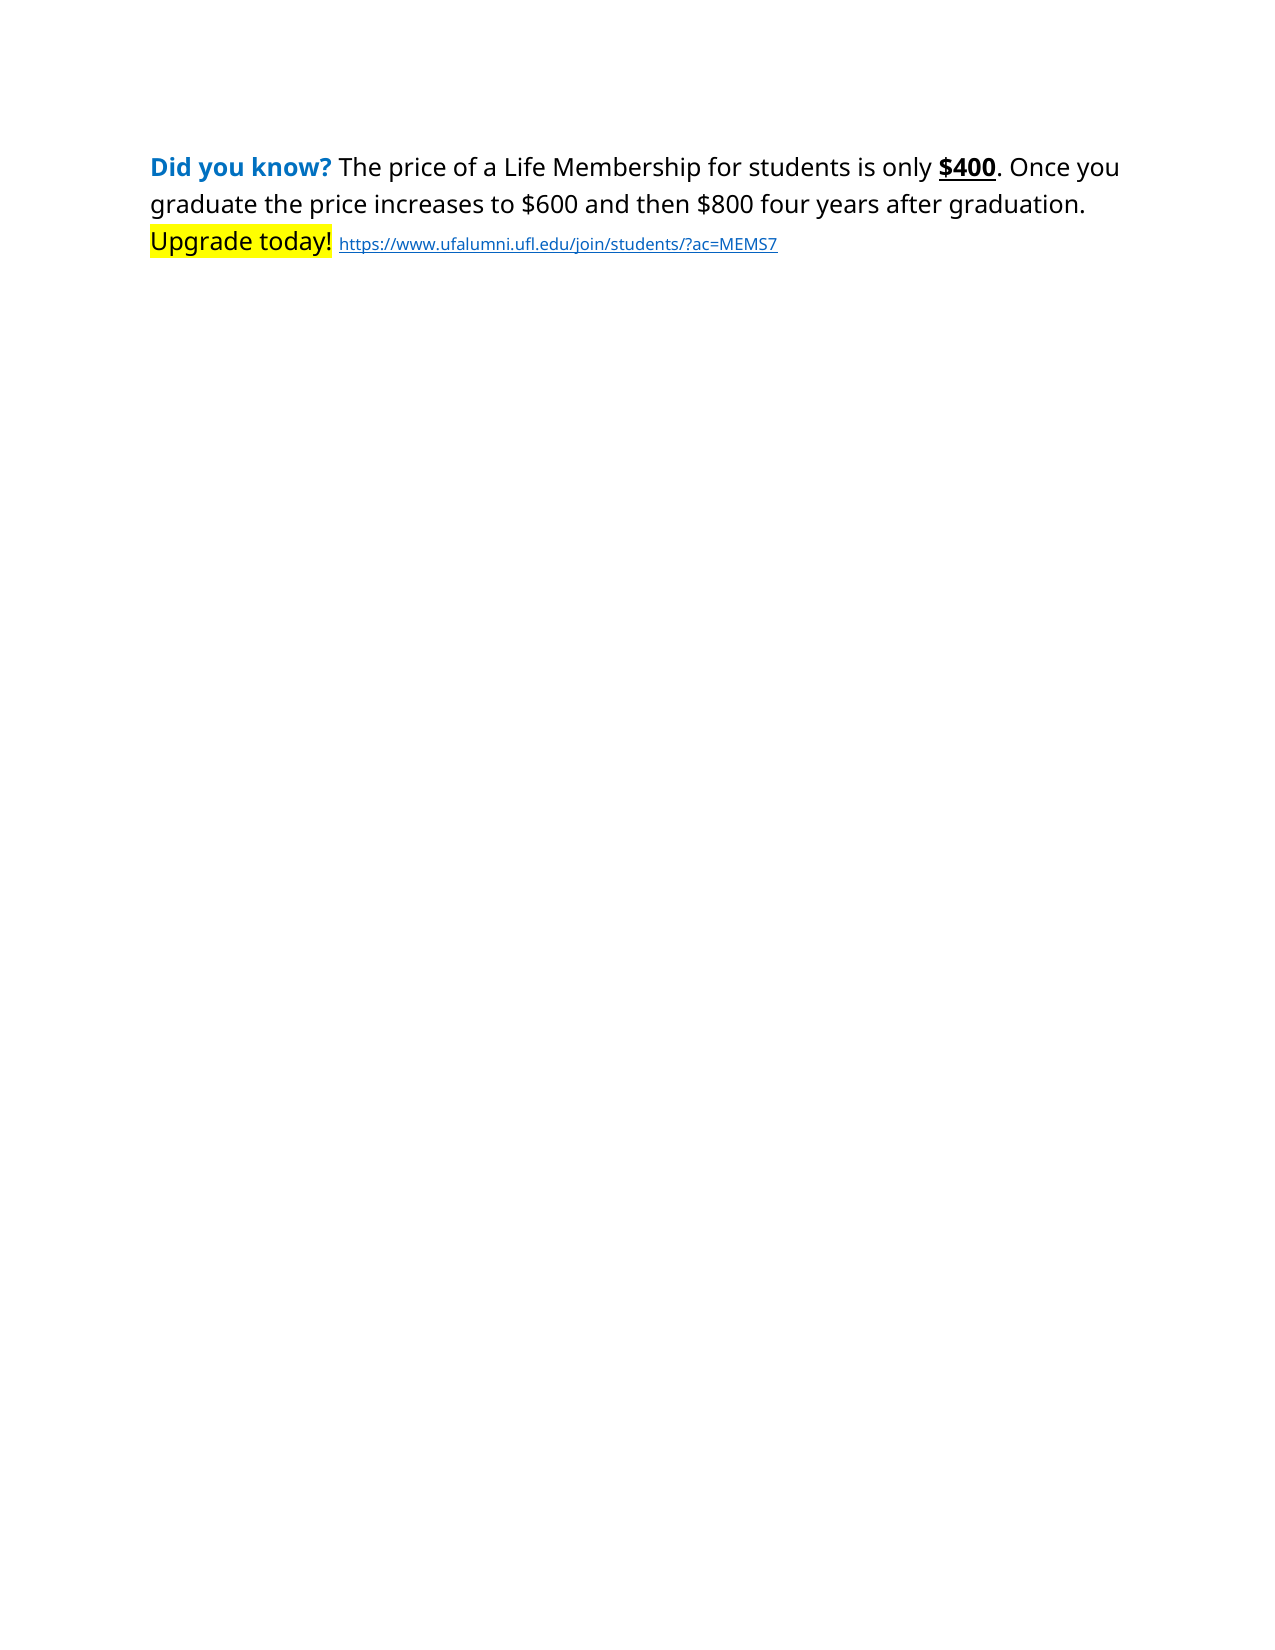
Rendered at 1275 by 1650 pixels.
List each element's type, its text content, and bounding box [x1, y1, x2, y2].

text Did you know? The price of a Life Membership for students is only $400. Once you graduate the price increases to $600 and then $800 four years after graduation. Upgrade today! https://www.ufalumni.ufl.edu/join/students/?ac=MEMS7 [150, 150, 1125, 258]
